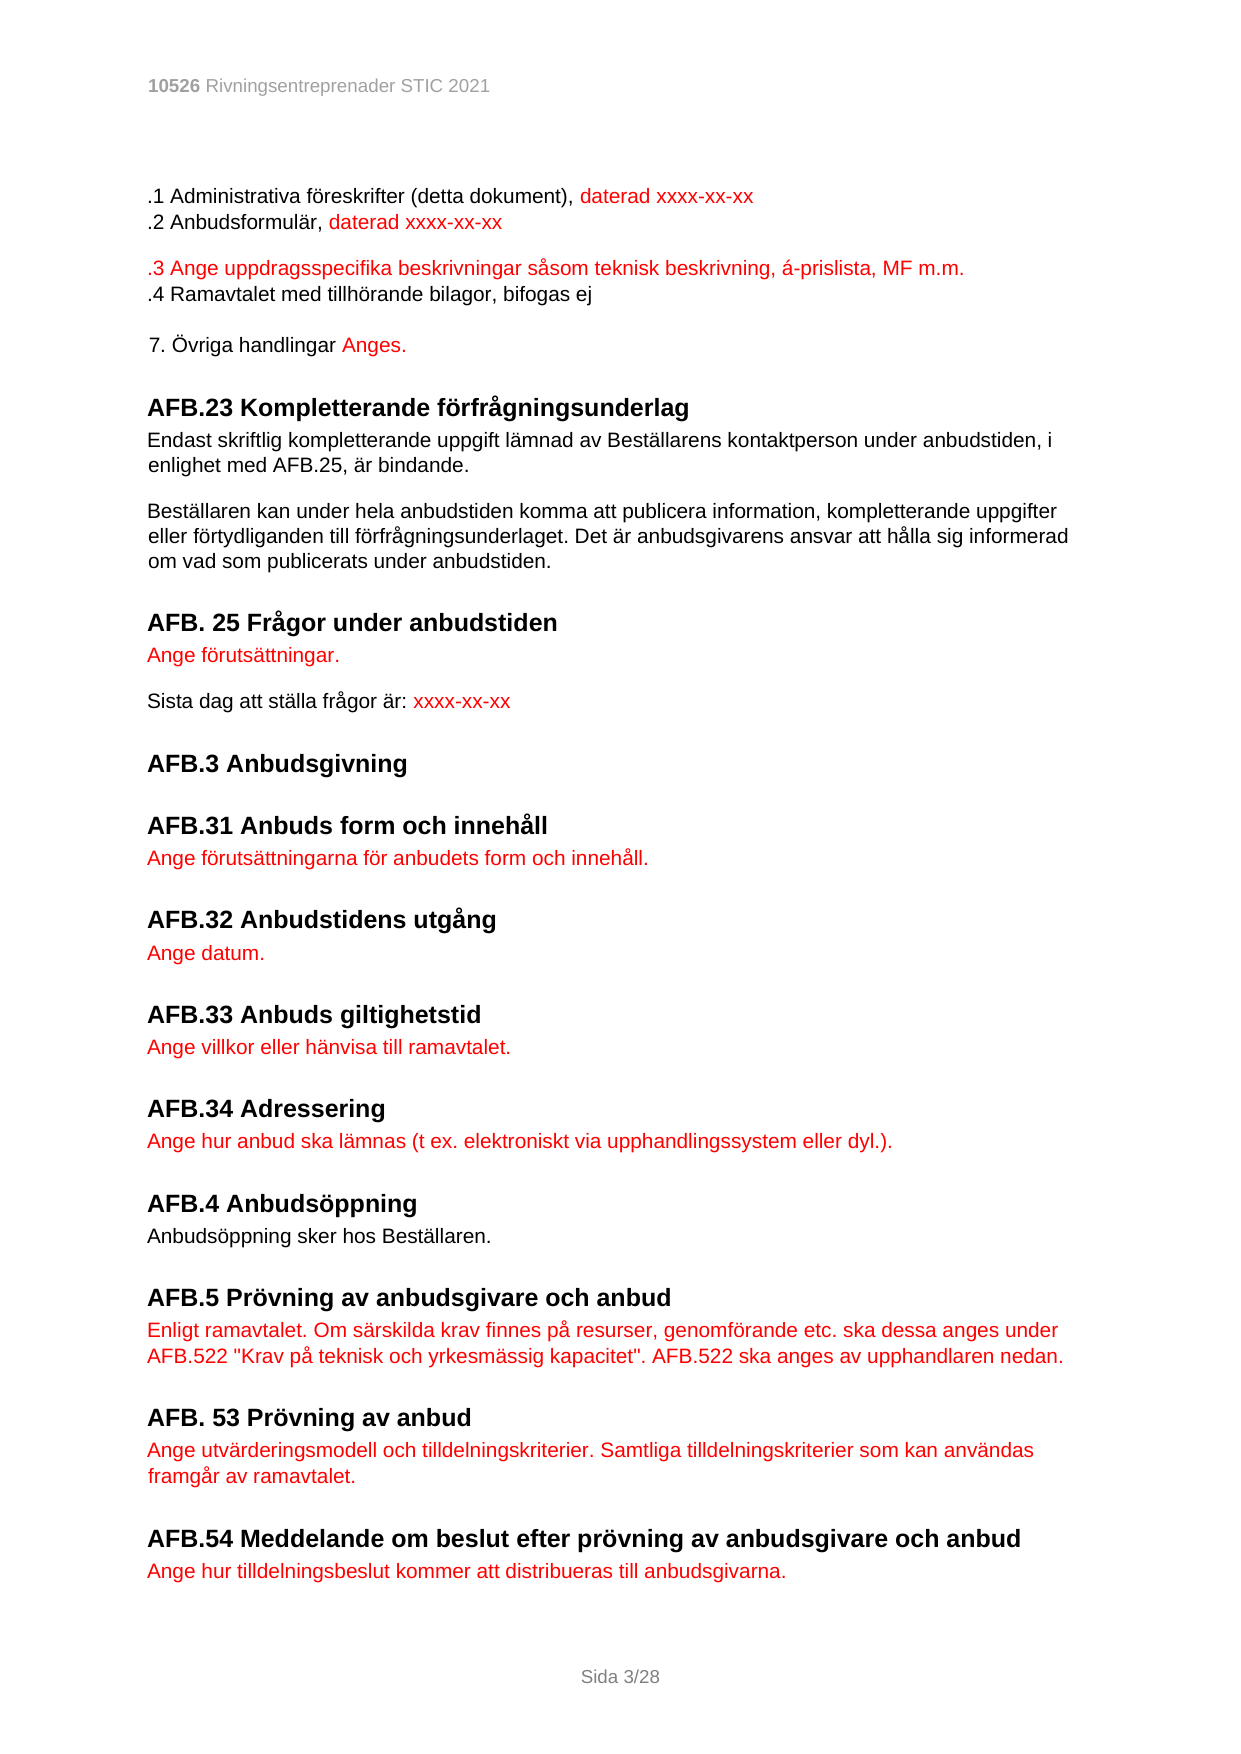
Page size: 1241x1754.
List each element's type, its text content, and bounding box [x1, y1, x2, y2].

subtitle AFB.5 Prövning av anbudsgivare och anbud [147, 1283, 1075, 1312]
subtitle AFB.23 Kompletterande förfrågningsunderlag [147, 393, 1075, 422]
text AFB.33 Anbuds giltighetstid [147, 1000, 1075, 1029]
text Endast skriftlig kompletterande uppgift lämnad av Beställarens kontaktperson under anbudstiden, i enlighet med AFB.25, är bindande. [147, 428, 1078, 477]
text Ange förutsättningarna för anbudets form och innehåll. [147, 846, 1078, 870]
text AFB.54 Meddelande om beslut efter prövning av anbudsgivare och anbud [147, 1524, 1075, 1553]
text Ange villkor eller hänvisa till ramavtalet. [147, 1035, 1078, 1059]
text AFB.3 Anbudsgivning [147, 748, 1075, 777]
text .2 Anbudsformulär, daterad xxxx-xx-xx [147, 209, 1078, 233]
subtitle AFB. 53 Prövning av anbud [147, 1403, 1075, 1432]
text Ange utvärderingsmodell och tilldelningskriterier. Samtliga tilldelningskriterier som kan användas framgår av ramavtalet. [147, 1438, 1078, 1488]
text Ange hur anbud ska lämnas (t ex. elektroniskt via upphandlingssystem eller dyl.). [147, 1129, 1078, 1153]
text AFB.34 Adressering [147, 1094, 1075, 1123]
text Anbudsöppning sker hos Beställaren. [147, 1223, 1078, 1247]
text AFB.522 "Krav på teknisk och yrkesmässig kapacitet". AFB.522 ska anges av upphandlaren nedan. [147, 1344, 1078, 1368]
subtitle AFB. 25 Frågor under anbudstiden [147, 608, 1075, 637]
list Övriga handlingar Anges. [148, 333, 743, 357]
text Ange hur tilldelningsbeslut kommer att distribueras till anbudsgivarna. [147, 1559, 1078, 1583]
text AFB.4 Anbudsöppning [147, 1189, 1075, 1217]
text AFB.32 Anbudstidens utgång [147, 906, 1075, 934]
text .3 Ange uppdragsspecifika beskrivningar såsom teknisk beskrivning, á-prislista, MF m.m. [147, 256, 1078, 279]
text AFB.31 Anbuds form och innehåll [147, 811, 1075, 840]
text Ange datum. [147, 940, 1078, 964]
text .4 Ramavtalet med tillhörande bilagor, bifogas ej [147, 282, 1078, 306]
text Beställaren kan under hela anbudstiden komma att publicera information, kompletterande uppgifter eller förtydliganden till förfrågningsunderlaget. Det är anbudsgivarens ansvar att hålla sig informerad om vad som publicerats under anbudstiden. [147, 499, 1078, 572]
text Sista dag att ställa frågor är: xxxx-xx-xx [147, 689, 1078, 713]
text Ange förutsättningar. [147, 643, 1078, 667]
text .1 Administrativa föreskrifter (detta dokument), daterad xxxx-xx-xx [147, 184, 1078, 208]
text Enligt ramavtalet. Om särskilda krav finnes på resurser, genomförande etc. ska dessa anges under [147, 1318, 1078, 1342]
